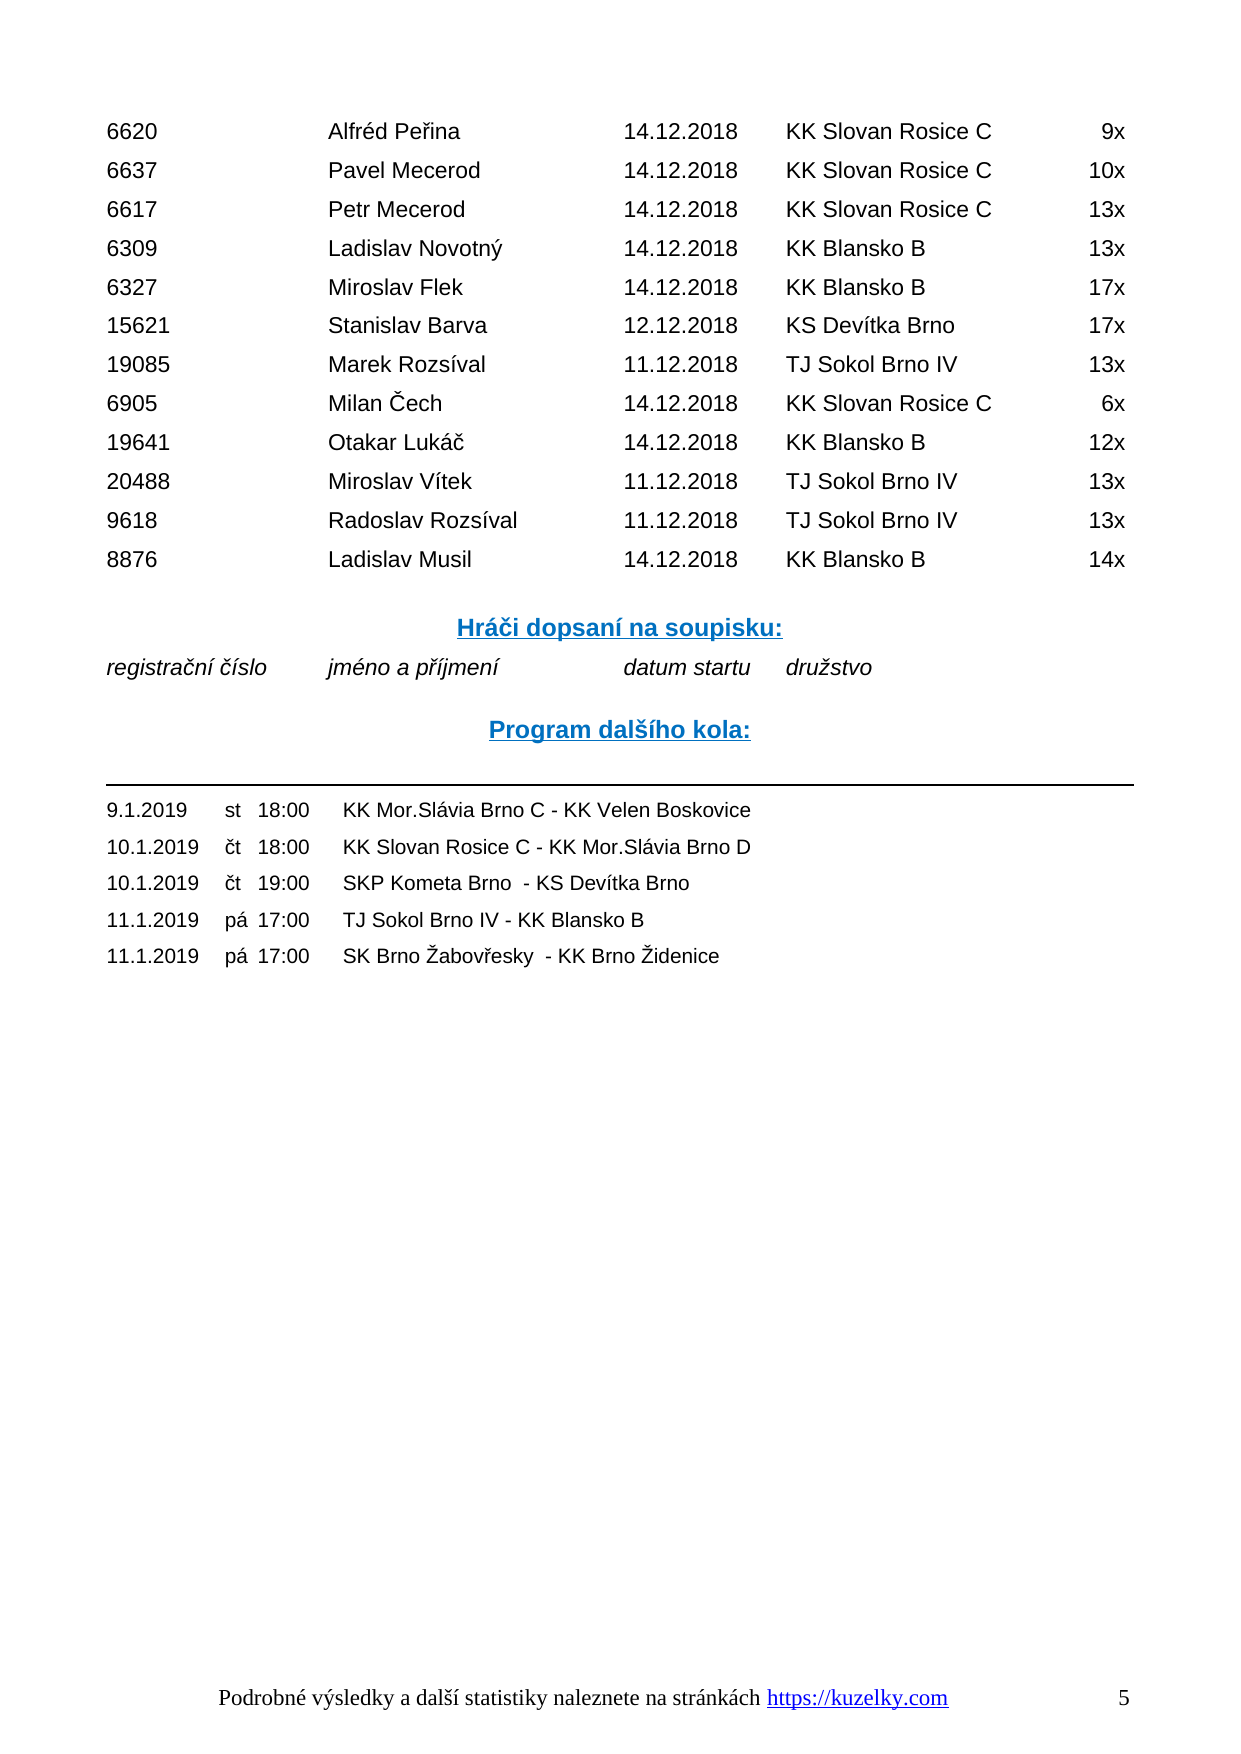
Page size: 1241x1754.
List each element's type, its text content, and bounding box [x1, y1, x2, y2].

text 10.1.2019 čt 18:00 KK Slovan Rosice C - KK Mor.Slávia Brno D [106, 834, 1134, 858]
text 19641 Otakar Lukáč 14.12.2018 KK Blansko B 12x [106, 429, 1134, 455]
text 6327 Miroslav Flek 14.12.2018 KK Blansko B 17x [106, 273, 1134, 300]
text 6617 Petr Mecerod 14.12.2018 KK Slovan Rosice C 13x [106, 196, 1134, 222]
text 19085 Marek Rozsíval 11.12.2018 TJ Sokol Brno IV 13x [106, 351, 1134, 378]
text 11.1.2019 pá 17:00 SK Brno Žabovřesky - KK Brno Židenice [106, 944, 1134, 968]
text 9.1.2019 st 18:00 KK Mor.Slávia Brno C - KK Velen Boskovice [106, 798, 1134, 822]
text 8876 Ladislav Musil 14.12.2018 KK Blansko B 14x [106, 546, 1134, 572]
text 6620 Alfréd Peřina 14.12.2018 KK Slovan Rosice C 9x [106, 118, 1134, 144]
text 10.1.2019 čt 19:00 SKP Kometa Brno - KS Devítka Brno [106, 871, 1134, 895]
text registrační číslo jméno a příjmení datum startu družstvo [106, 654, 1134, 681]
text 15621 Stanislav Barva 12.12.2018 KS Devítka Brno 17x [106, 312, 1134, 339]
text 6905 Milan Čech 14.12.2018 KK Slovan Rosice C 6x [106, 390, 1134, 416]
text Hráči dopsaní na soupisku: [94, 584, 1145, 642]
text 20488 Miroslav Vítek 11.12.2018 TJ Sokol Brno IV 13x [106, 468, 1134, 494]
text 6637 Pavel Mecerod 14.12.2018 KK Slovan Rosice C 10x [106, 157, 1134, 183]
text 6309 Ladislav Novotný 14.12.2018 KK Blansko B 13x [106, 235, 1134, 261]
text 11.1.2019 pá 17:00 TJ Sokol Brno IV - KK Blansko B [106, 907, 1134, 931]
text Program dalšího kola: [94, 715, 1145, 743]
text 9618 Radoslav Rozsíval 11.12.2018 TJ Sokol Brno IV 13x [106, 507, 1134, 533]
